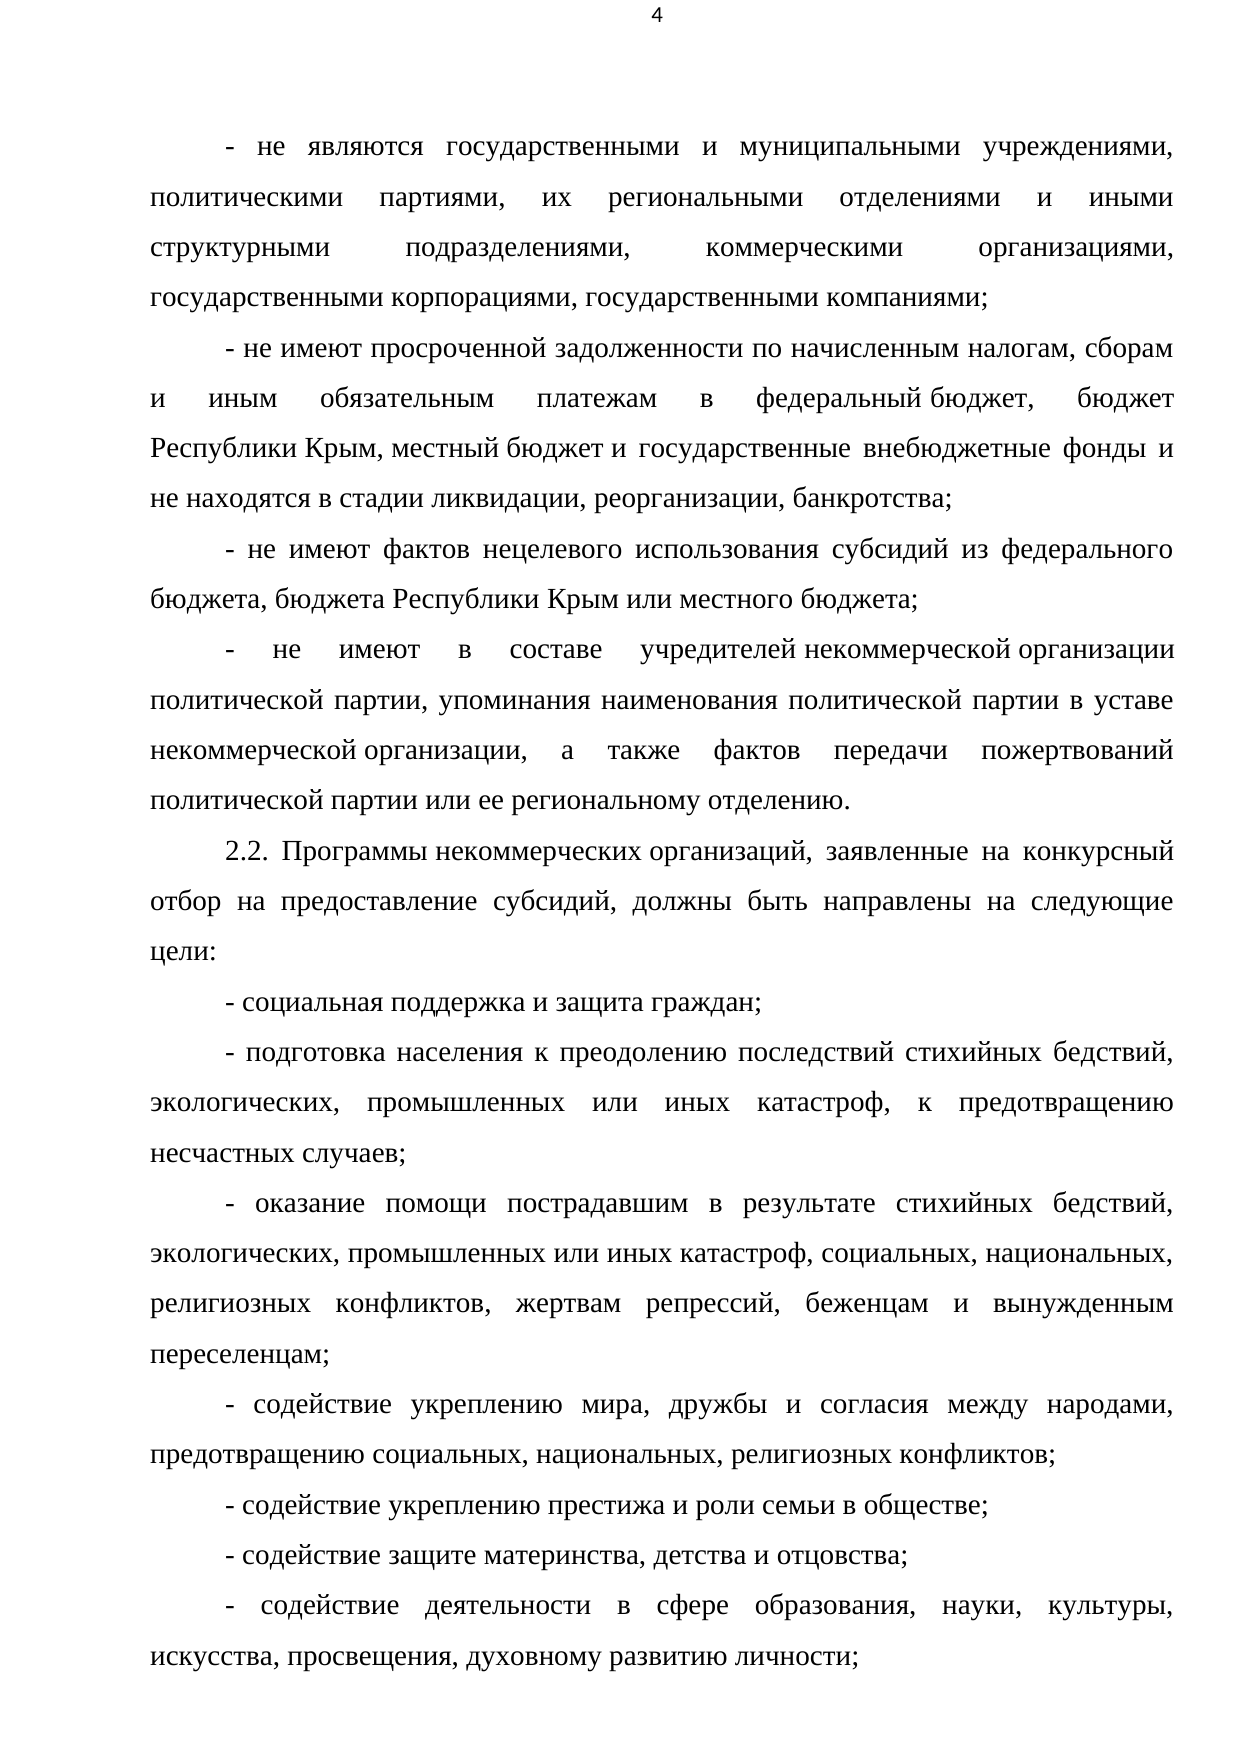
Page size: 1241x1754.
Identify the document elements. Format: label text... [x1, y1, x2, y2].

text - социальная поддержка и защита граждан; [150, 984, 1174, 1017]
text - содействие укреплению мира, дружбы и согласия между народами, предотвращению социальных, национальных, религиозных конфликтов; [150, 1386, 1174, 1470]
text - содействие укреплению престижа и роли семьи в обществе; [150, 1487, 1174, 1520]
text - не имеют фактов нецелевого использования субсидий из федерального бюджета, бюджета Республики Крым или местного бюджета; [150, 531, 1174, 615]
text - не имеют в составе учредителей некоммерческой организации политической партии, упоминания наименования политической партии в уставе некоммерческой организации, а также фактов передачи пожертвований политической партии или ее региональному отделению. [150, 632, 1174, 816]
text - не являются государственными и муниципальными учреждениями, политическими партиями, их региональными отделениями и иными структурными подразделениями, коммерческими организациями, государственными корпорациями, государственными компаниями; [150, 128, 1174, 313]
text 2.2. Программы некоммерческих организаций, заявленные на конкурсный отбор на предоставление субсидий, должны быть направлены на следующие цели: [150, 833, 1174, 967]
text - оказание помощи пострадавшим в результате стихийных бедствий, экологических, промышленных или иных катастроф, социальных, национальных, религиозных конфликтов, жертвам репрессий, беженцам и вынужденным переселенцам; [150, 1185, 1174, 1369]
text - не имеют просроченной задолженности по начисленным налогам, сборам и иным обязательным платежам в федеральный бюджет, бюджет Республики Крым, местный бюджет и государственные внебюджетные фонды и не находятся в стадии ликвидации, реорганизации, банкротства; [150, 330, 1174, 514]
text - содействие защите материнства, детства и отцовства; [150, 1537, 1174, 1571]
text - подготовка населения к преодолению последствий стихийных бедствий, экологических, промышленных или иных катастроф, к предотвращению несчастных случаев; [150, 1034, 1174, 1168]
text - содействие деятельности в сфере образования, науки, культуры, искусства, просвещения, духовному развитию личности; [150, 1587, 1174, 1671]
